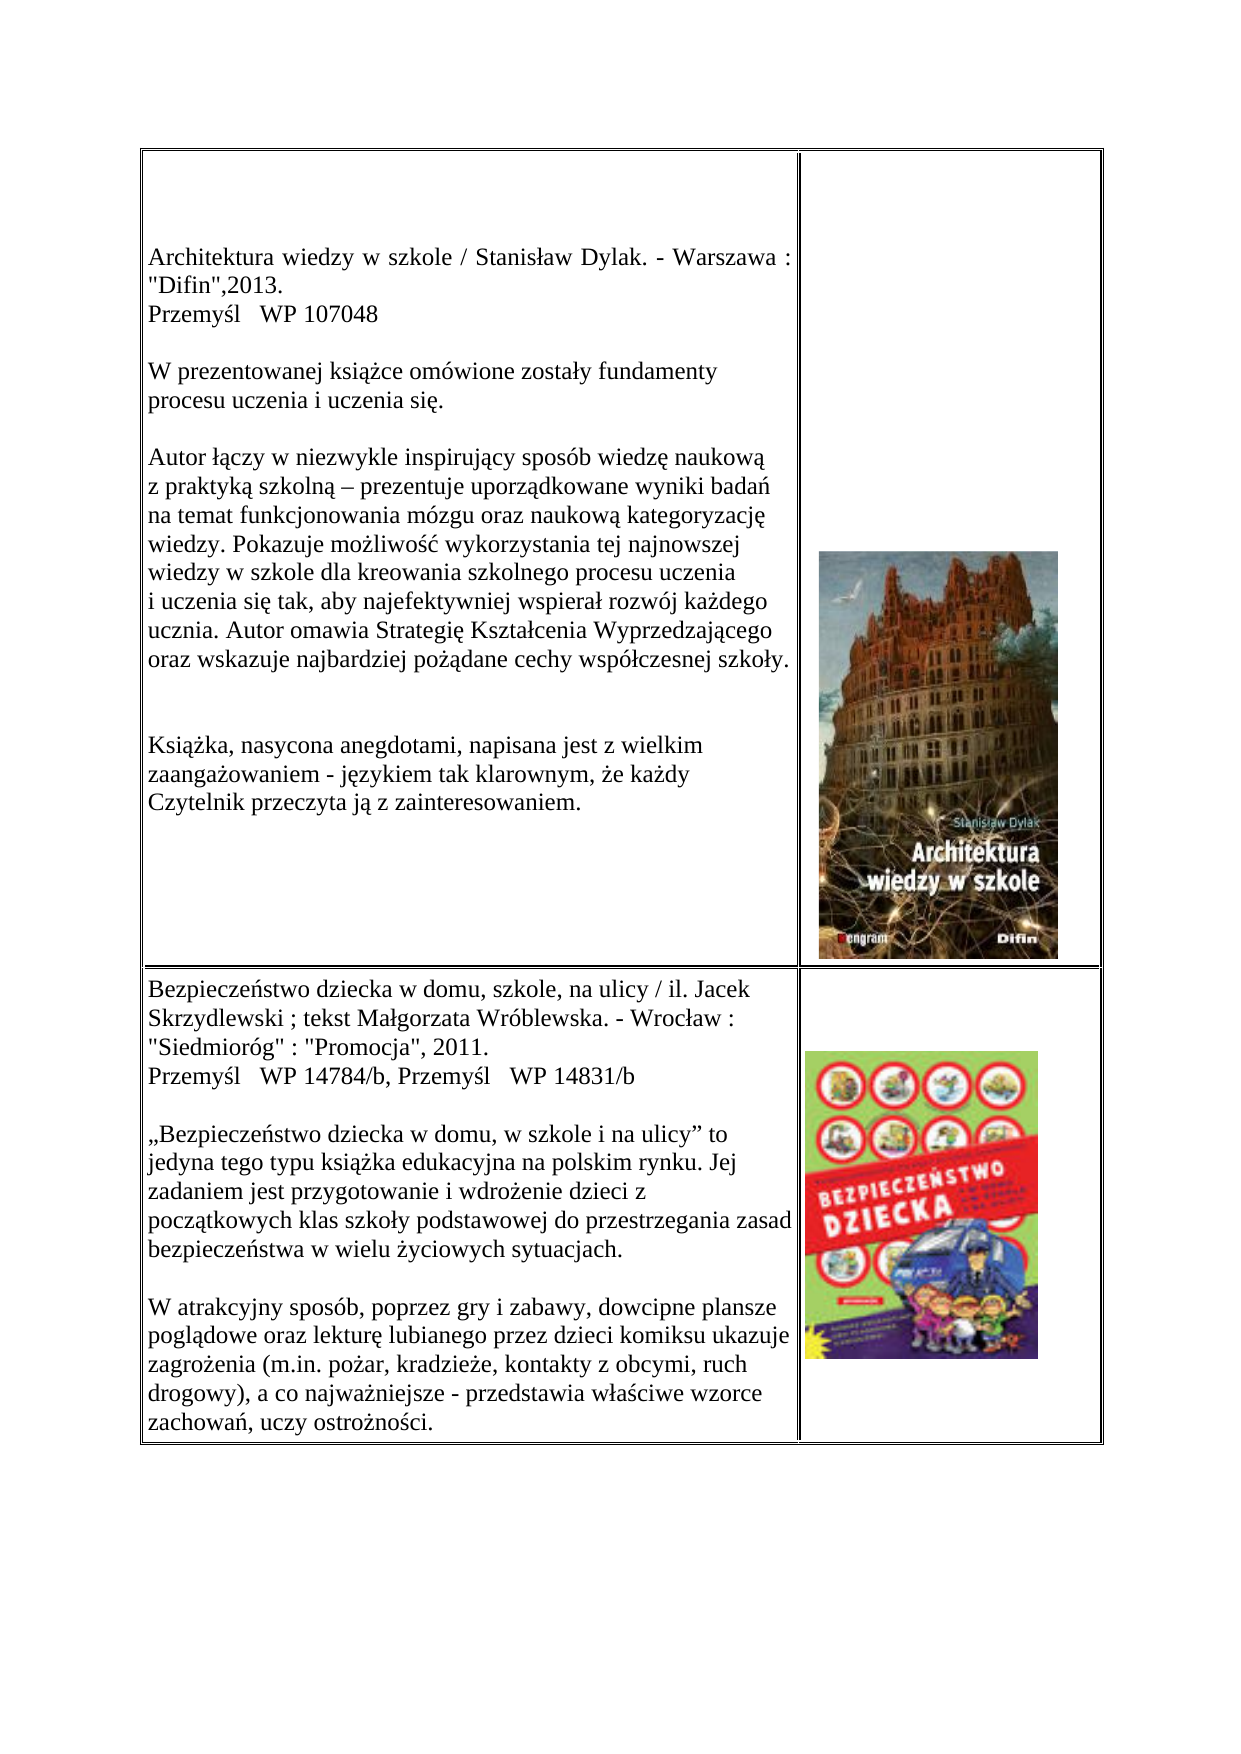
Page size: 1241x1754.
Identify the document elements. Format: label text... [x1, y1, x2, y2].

table_cell Architektura wiedzy w szkole / Stanisław Dylak. - Warszawa : "Difin",2013. Przemyśl WP 107048 W prezentowanej książce omówione zostały fundamenty procesu uczenia i uczenia się. Autor łączy w niezwykle inspirujący sposób wiedzę naukową z praktyką szkolną – prezentuje uporządkowane wyniki badań na temat funkcjonowania mózgu oraz naukową kategoryzację wiedzy. Pokazuje możliwość wykorzystania tej najnowszej wiedzy w szkole dla kreowania szkolnego procesu uczenia i uczenia się tak, aby najefektywniej wspierał rozwój każdego ucznia. Autor omawia Strategię Kształcenia Wyprzedzającego oraz wskazuje najbardziej pożądane cechy współczesnej szkoły. Książka, nasycona anegdotami, napisana jest z wielkim zaangażowaniem - językiem tak klarownym, że każdy Czytelnik przeczyta ją z zainteresowaniem. [141, 149, 799, 965]
picture [818, 551, 1058, 959]
table_cell [799, 965, 1101, 1442]
picture [805, 1051, 1038, 1359]
table_cell Bezpieczeństwo dziecka w domu, szkole, na ulicy / il. Jacek Skrzydlewski ; tekst Małgorzata Wróblewska. - Wrocław : "Siedmioróg" : "Promocja", 2011. Przemyśl WP 14784/b, Przemyśl WP 14831/b „Bezpieczeństwo dziecka w domu, w szkole i na ulicy” to jedyna tego typu książka edukacyjna na polskim rynku. Jej zadaniem jest przygotowanie i wdrożenie dzieci z początkowych klas szkoły podstawowej do przestrzegania zasad bezpieczeństwa w wielu życiowych sytuacjach. W atrakcyjny sposób, poprzez gry i zabawy, dowcipne plansze poglądowe oraz lekturę lubianego przez dzieci komiksu ukazuje zagrożenia (m.in. pożar, kradzieże, kontakty z obcymi, ruch drogowy), a co najważniejsze - przedstawia właściwe wzorce zachowań, uczy ostrożności. [143, 965, 799, 1442]
table_cell [799, 151, 1100, 965]
